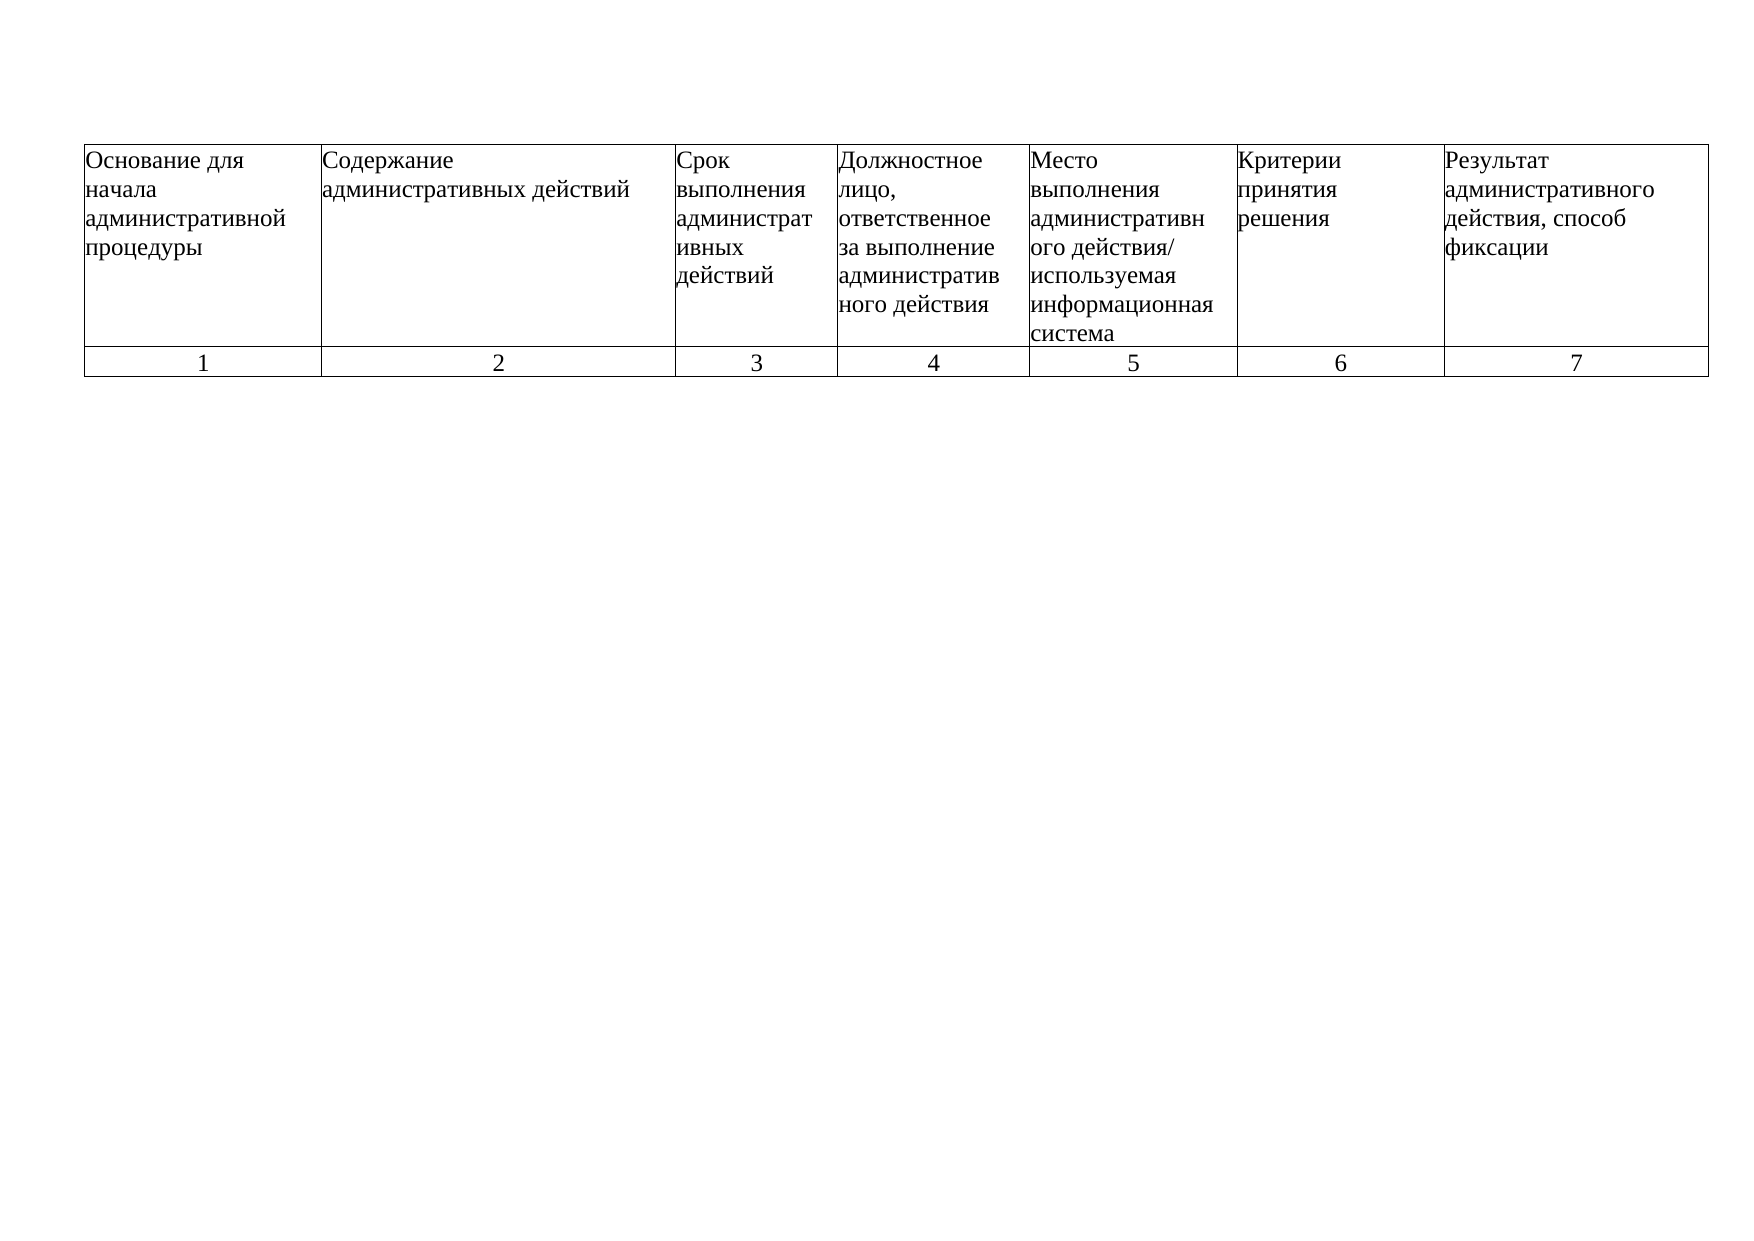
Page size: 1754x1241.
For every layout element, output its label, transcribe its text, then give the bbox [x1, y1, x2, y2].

table_cell 5 [1030, 347, 1237, 376]
table_header Срок выполнения административных действий [676, 145, 837, 346]
table_cell 4 [838, 347, 1029, 376]
table_cell 6 [1238, 347, 1444, 376]
table_header Критерии принятия решения [1238, 145, 1444, 346]
table_cell 1 [85, 347, 321, 376]
table_cell 7 [1445, 347, 1708, 376]
table_cell 3 [676, 347, 837, 376]
table_header Основание для начала административной процедуры [85, 145, 321, 346]
table_header Должностное лицо, ответственное за выполнение административного действия [838, 145, 1029, 346]
table_header Содержание административных действий [322, 145, 675, 346]
table_header Место выполнения административн ого действия/ используемая информационная система [1030, 145, 1237, 346]
table_header Результат административного действия, способ фиксации [1445, 145, 1708, 346]
table_cell 2 [322, 347, 675, 376]
